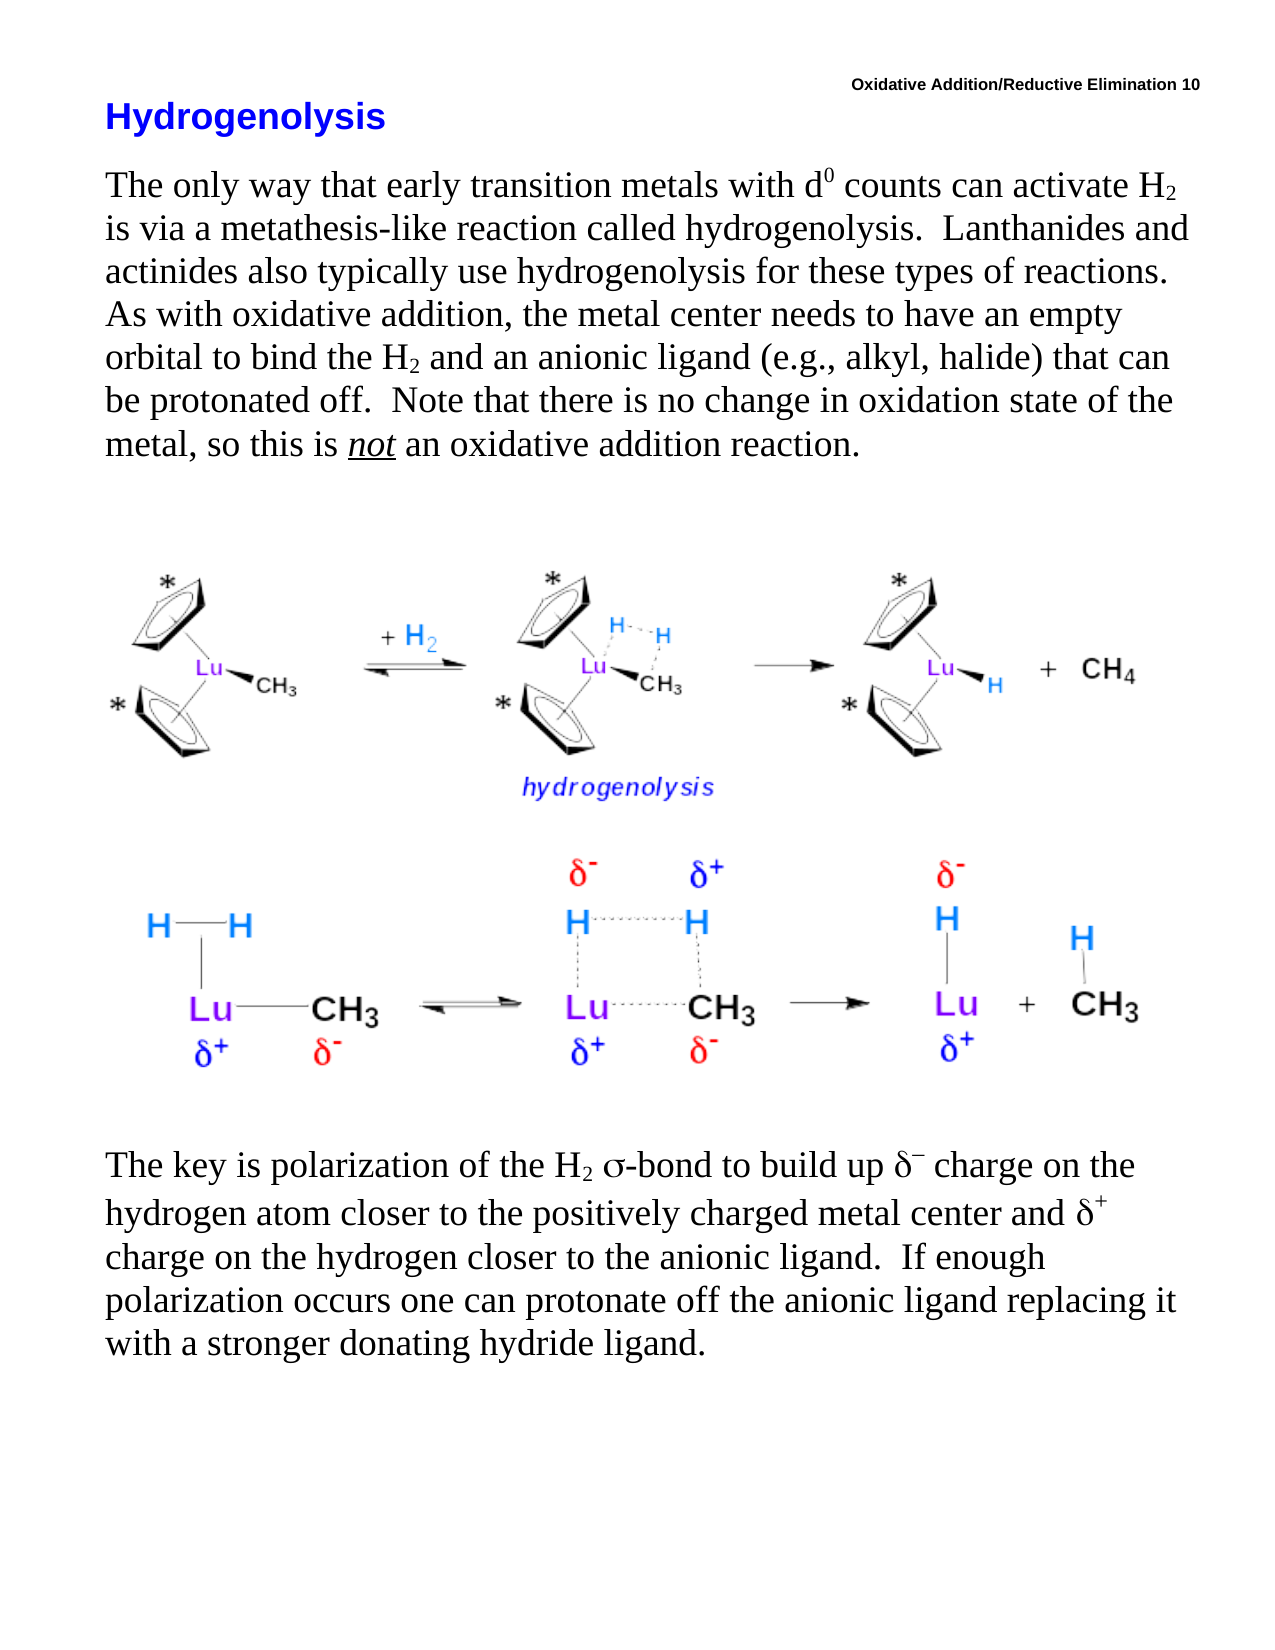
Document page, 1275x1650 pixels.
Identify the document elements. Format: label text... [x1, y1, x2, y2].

text The key is polarization of the H2 -bond to build up – charge on the hydrogen atom closer to the positively charged metal center and + charge on the hydrogen closer to the anionic ligand. If enough polarization occurs one can protonate off the anionic ligand replacing it with a stronger donating hydride ligand. [105, 1138, 1200, 1364]
text Hydrogenolysis [105, 94, 1200, 137]
text The only way that early transition metals with d0 counts can activate H2 is via a metathesis-like reaction called hydrogenolysis. Lanthanides and actinides also typically use hydrogenolysis for these types of reactions. As with oxidative addition, the metal center needs to have an empty orbital to bind the H2 and an anionic ligand (e.g., alkyl, halide) that can be protonated off. Note that there is no change in oxidation state of the metal, so this is not an oxidative addition reaction. [105, 162, 1200, 464]
